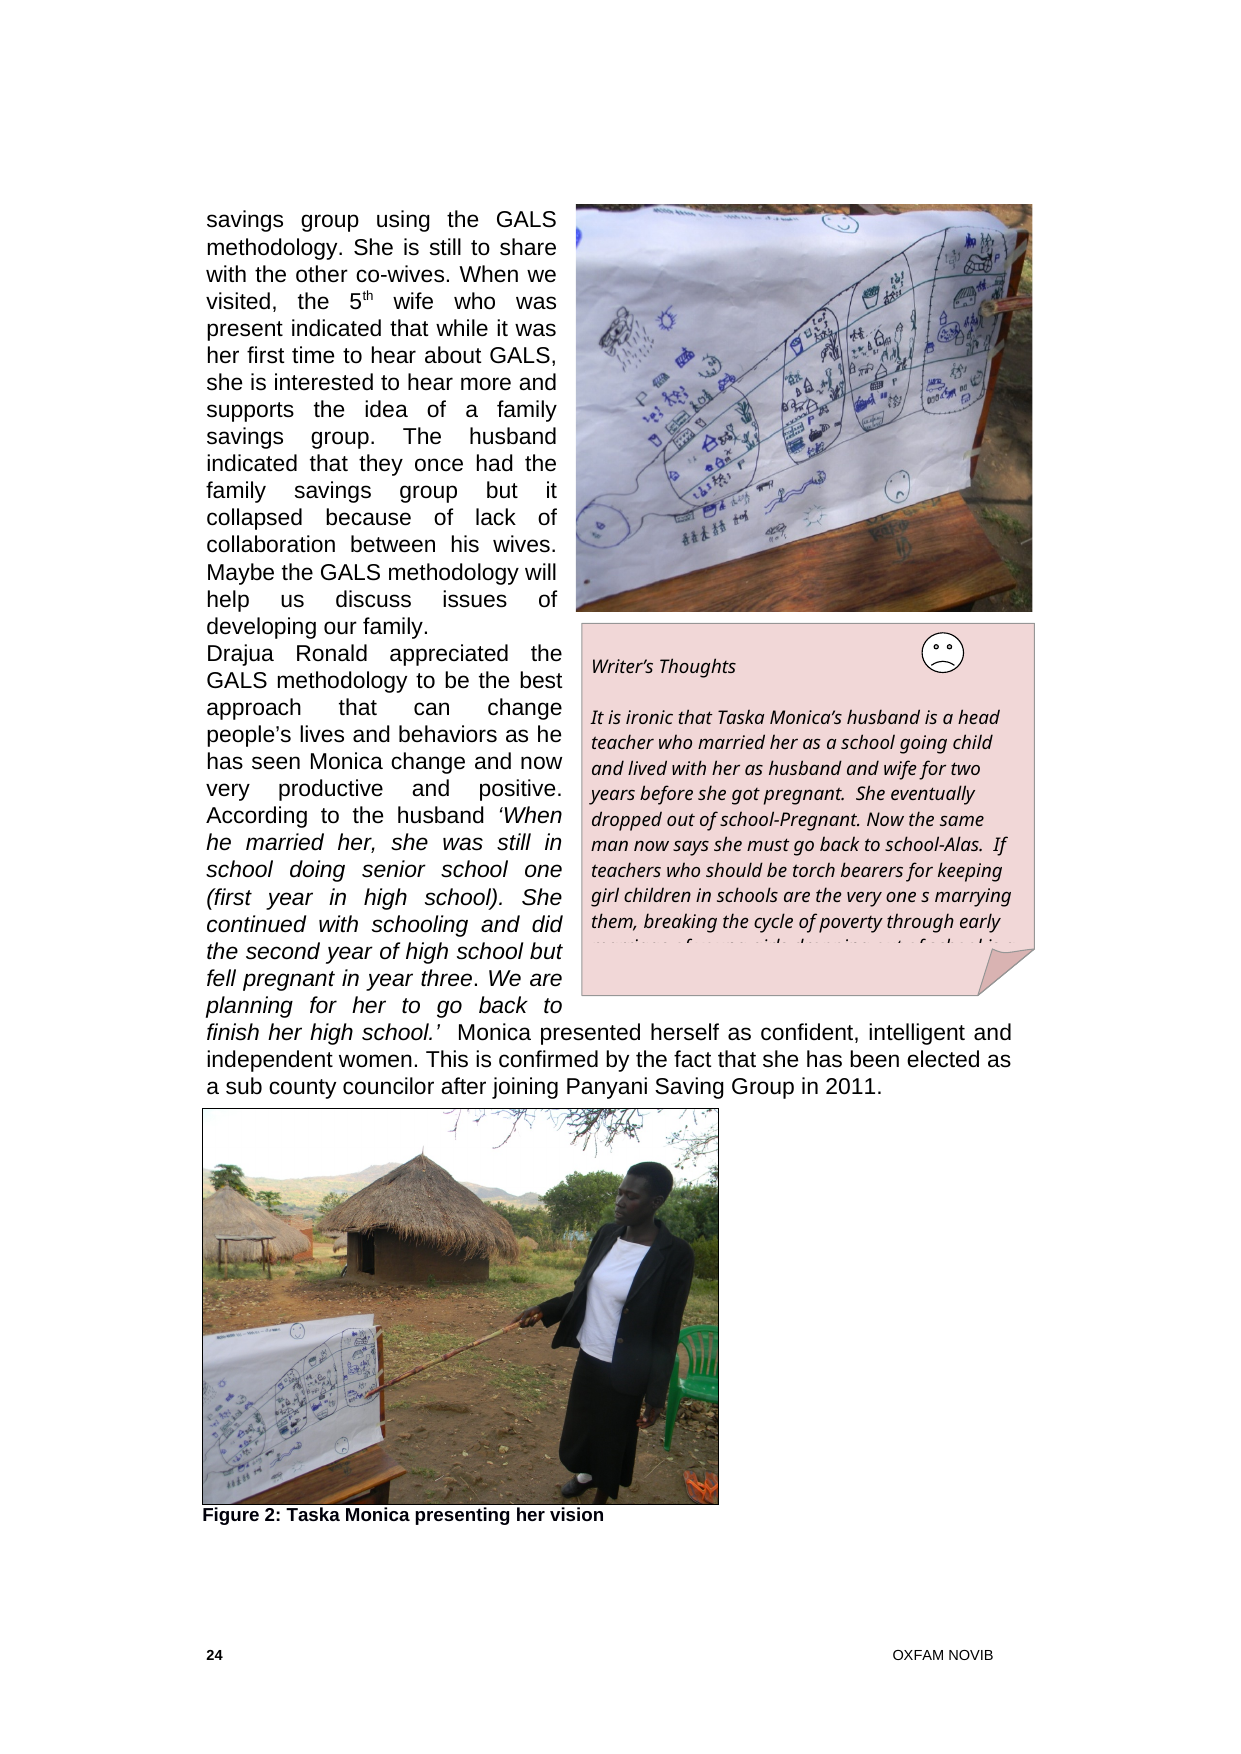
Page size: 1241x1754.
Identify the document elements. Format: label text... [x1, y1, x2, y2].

picture [203, 1109, 718, 1504]
picture [575, 204, 1033, 612]
text Drajua Ronald appreciated the GALS methodology to be the best approach that can change people’s lives and behaviors as he has seen Monica change and now very productive and positive. According to the husband ‘When he married her, she was still in school doing senior school one (first year in high school). She continued with schooling and did the second year of high school but fell pregnant in year three. We are planning for her to go back to finish her high school.’ Monica presented herself as confident, intelligent and independent women. This is confirmed by the fact that she has been elected as a sub county councilor after joining Panyani Saving Group in 2011. [206, 639, 1012, 1100]
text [206, 206, 1012, 639]
